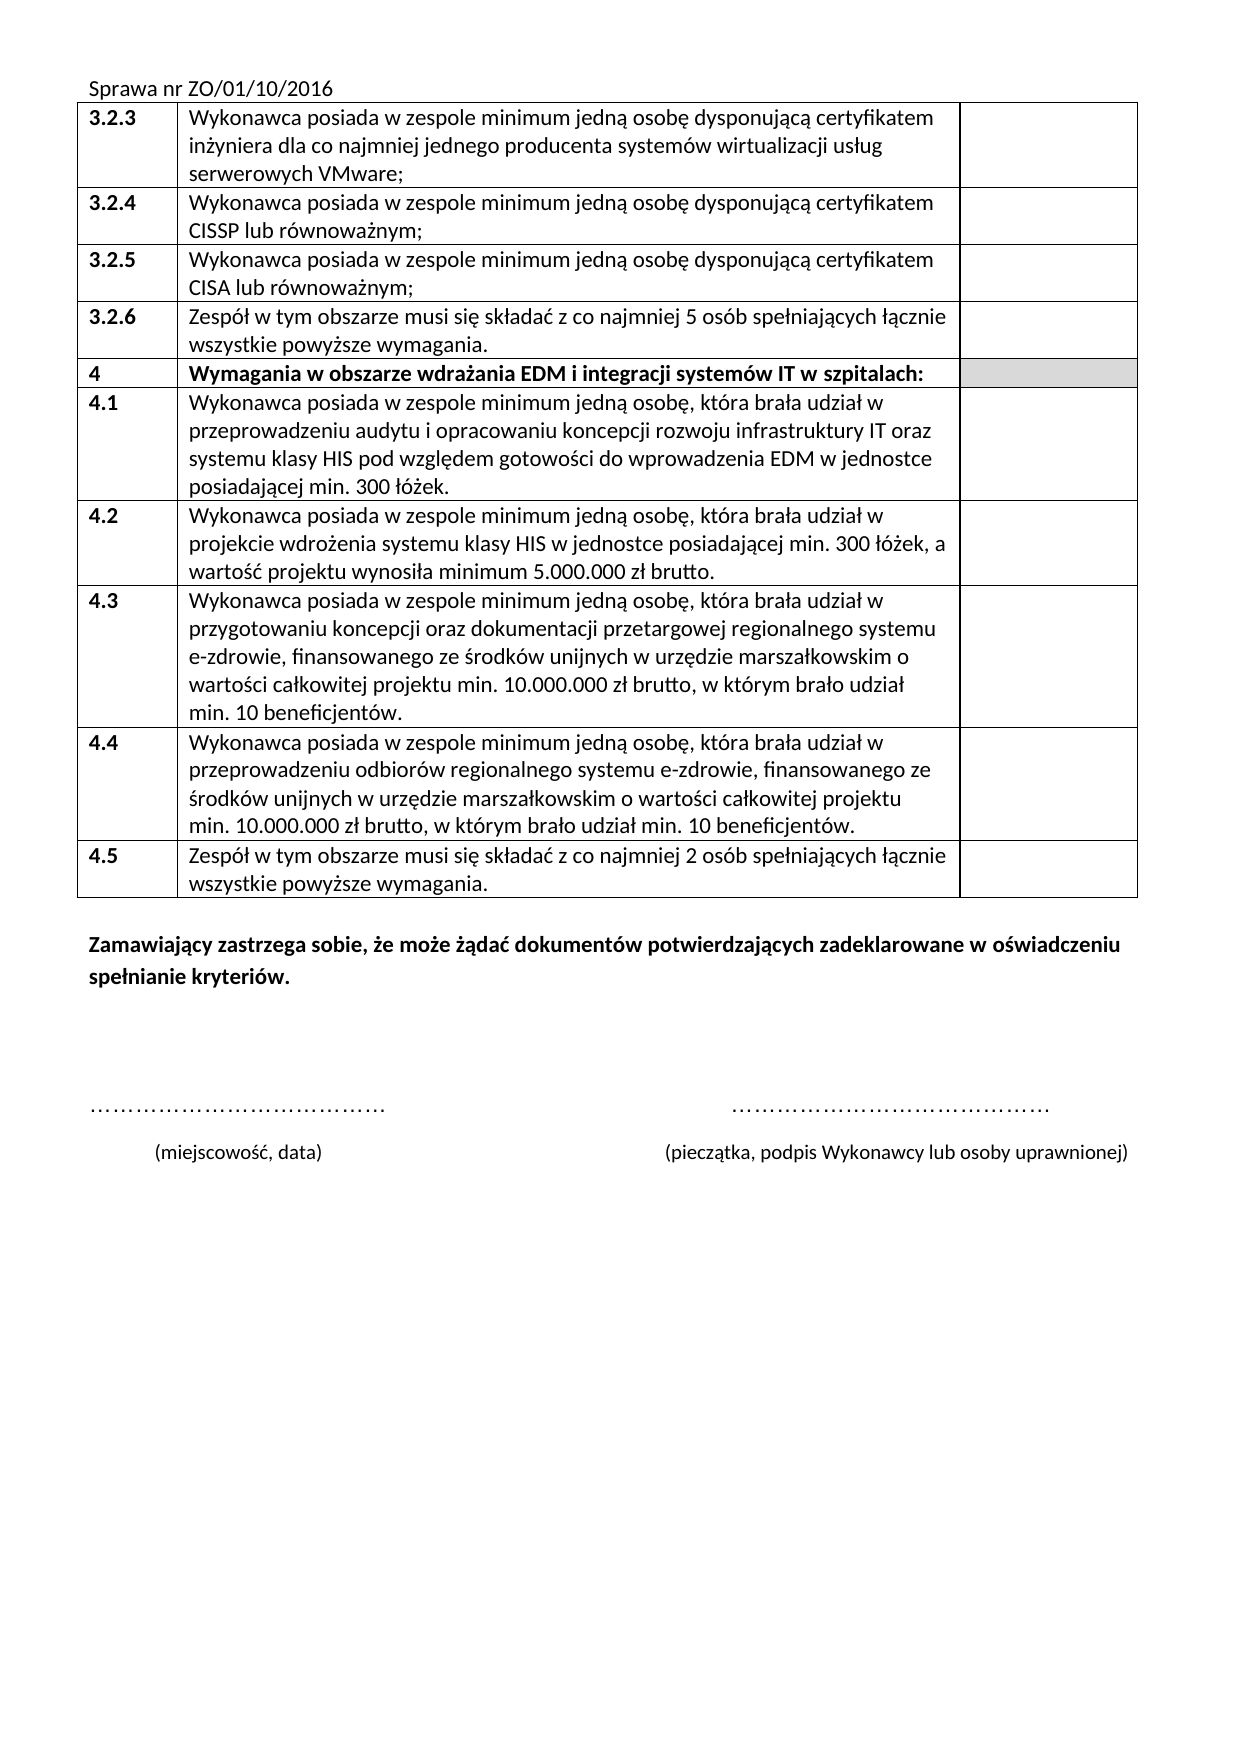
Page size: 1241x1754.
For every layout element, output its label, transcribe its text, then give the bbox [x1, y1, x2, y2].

table_cell 4 [78, 359, 177, 387]
table_cell [961, 245, 1137, 301]
table_cell [961, 501, 1137, 585]
table_cell Zespół w tym obszarze musi się składać z co najmniej 2 osób spełniających łącznie wszystkie powyższe wymagania. [178, 841, 959, 897]
table_cell [961, 188, 1137, 244]
table_cell [961, 841, 1137, 897]
table_cell 4.1 [78, 388, 177, 500]
table_cell Wykonawca posiada w zespole minimum jedną osobę dysponującą certyfikatem CISA lub równoważnym; [178, 245, 959, 301]
table_cell 4.3 [78, 586, 177, 727]
table_cell 3.2.5 [78, 245, 177, 301]
table_cell 3.2.4 [78, 188, 177, 244]
text (miejscowość, data) (pieczątka, podpis Wykonawcy lub osoby uprawnionej) [89, 1139, 1152, 1164]
table_cell Wykonawca posiada w zespole minimum jedną osobę dysponującą certyfikatem inżyniera dla co najmniej jednego producenta systemów wirtualizacji usług serwerowych VMware; [178, 103, 959, 187]
table_cell Zespół w tym obszarze musi się składać z co najmniej 5 osób spełniających łącznie wszystkie powyższe wymagania. [178, 302, 959, 358]
table_cell [961, 728, 1137, 840]
table_cell 3.2.6 [78, 302, 177, 358]
table_cell [961, 103, 1137, 187]
table_cell 4.4 [78, 728, 177, 840]
table_cell 4.2 [78, 501, 177, 585]
table_cell [961, 302, 1137, 358]
table_cell [961, 359, 1137, 387]
table_cell Wykonawca posiada w zespole minimum jedną osobę, która brała udział w projekcie wdrożenia systemu klasy HIS w jednostce posiadającej min. 300 łóżek, a wartość projektu wynosiła minimum 5.000.000 zł brutto. [178, 501, 959, 585]
table_cell Wykonawca posiada w zespole minimum jedną osobę, która brała udział w przygotowaniu koncepcji oraz dokumentacji przetargowej regionalnego systemu e-zdrowie, finansowanego ze środków unijnych w urzędzie marszałkowskim o wartości całkowitej projektu min. 10.000.000 zł brutto, w którym brało udział min. 10 beneficjentów. [178, 586, 959, 727]
table_cell Wymagania w obszarze wdrażania EDM i integracji systemów IT w szpitalach: [178, 359, 959, 387]
table_cell Wykonawca posiada w zespole minimum jedną osobę, która brała udział w przeprowadzeniu odbiorów regionalnego systemu e-zdrowie, finansowanego ze środków unijnych w urzędzie marszałkowskim o wartości całkowitej projektu min. 10.000.000 zł brutto, w którym brało udział min. 10 beneficjentów. [178, 728, 959, 840]
table_cell Wykonawca posiada w zespole minimum jedną osobę dysponującą certyfikatem CISSP lub równoważnym; [178, 188, 959, 244]
table_cell 3.2.3 [78, 103, 177, 187]
table_cell 4.5 [78, 841, 177, 897]
text Zamawiający zastrzega sobie, że może żądać dokumentów potwierdzających zadeklarowane w oświadczeniu spełnianie kryteriów. [89, 930, 1152, 990]
text ………………………………… …………………………………… [89, 1091, 1152, 1118]
table_cell [961, 586, 1137, 727]
table_cell [961, 388, 1137, 500]
table_cell Wykonawca posiada w zespole minimum jedną osobę, która brała udział w przeprowadzeniu audytu i opracowaniu koncepcji rozwoju infrastruktury IT oraz systemu klasy HIS pod względem gotowości do wprowadzenia EDM w jednostce posiadającej min. 300 łóżek. [178, 388, 959, 500]
